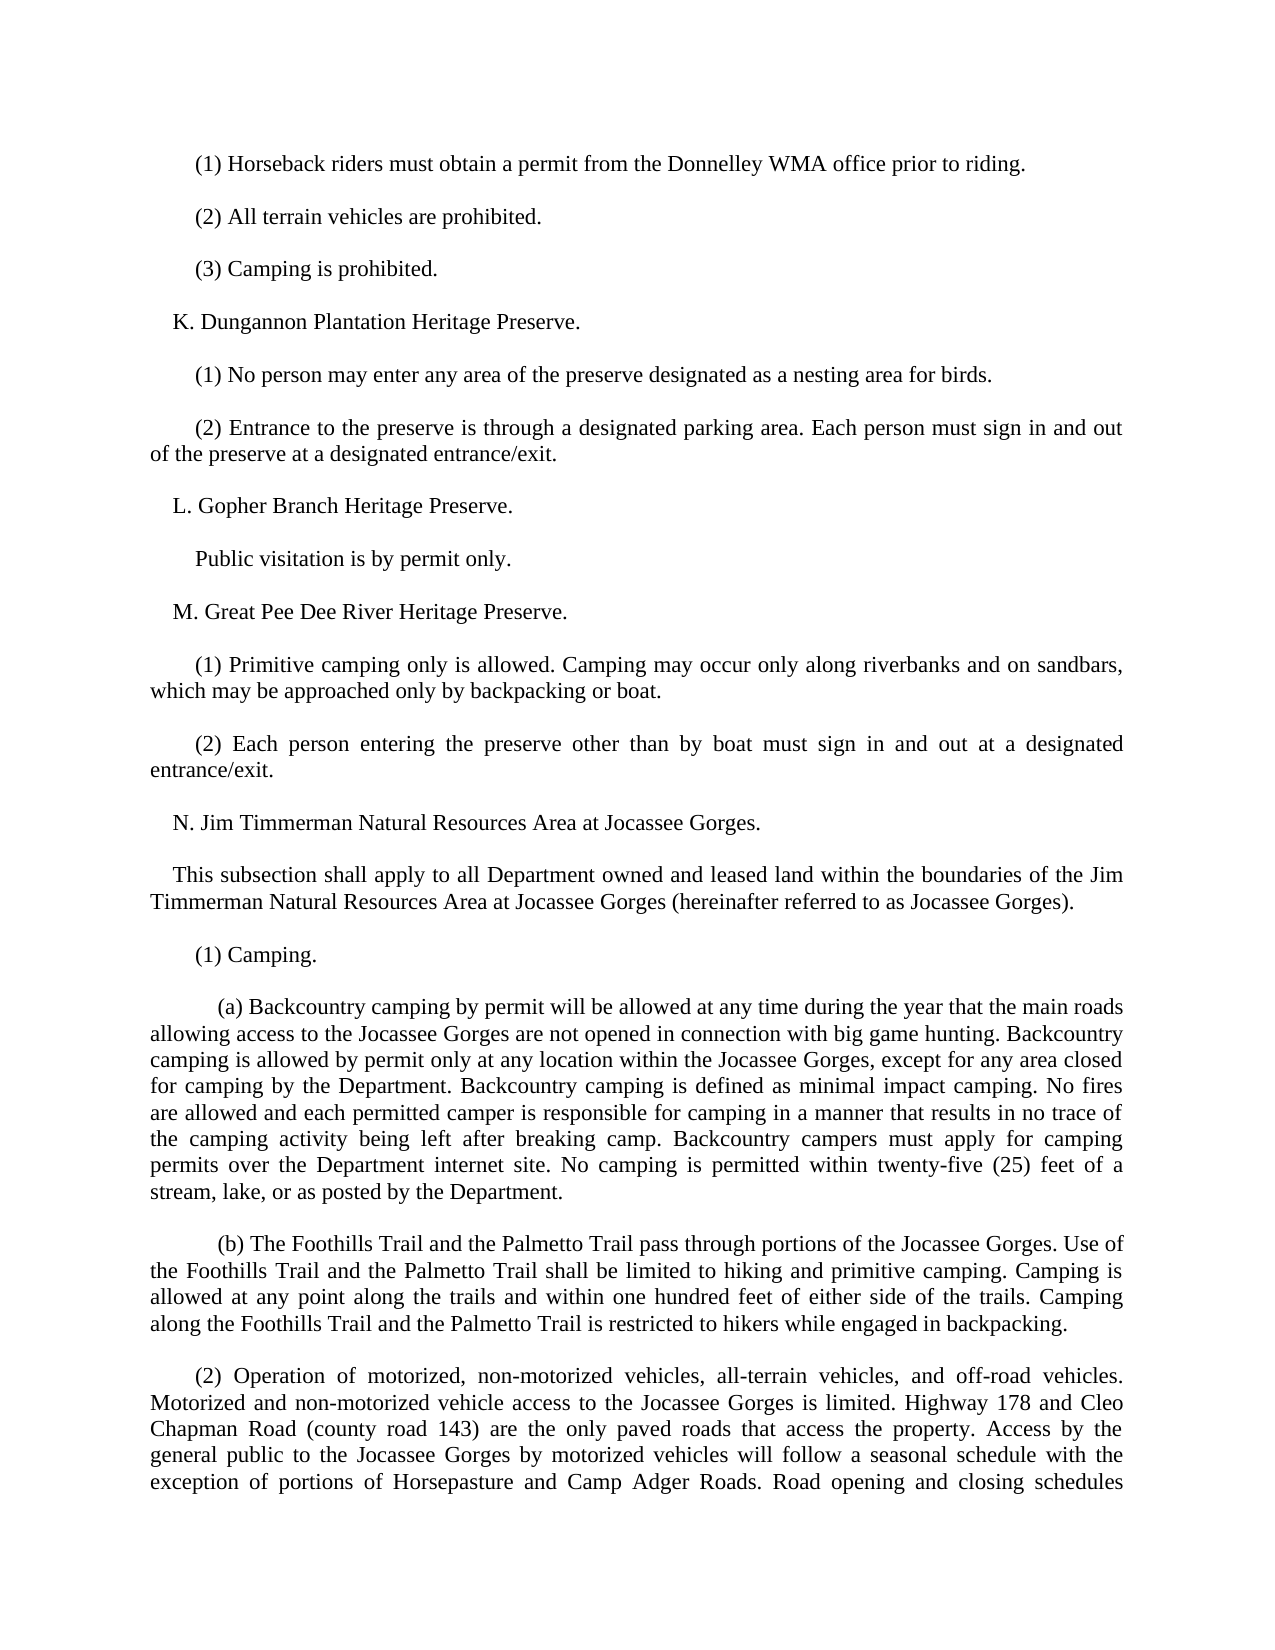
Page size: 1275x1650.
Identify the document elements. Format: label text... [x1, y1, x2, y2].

text Public visitation is by permit only. [150, 545, 1125, 572]
text (b) The Foothills Trail and the Palmetto Trail pass through portions of the Jocassee Gorges. Use of the Foothills Trail and the Palmetto Trail shall be limited to hiking and primitive camping. Camping is allowed at any point along the trails and within one hundred feet of either side of the trails. Camping along the Foothills Trail and the Palmetto Trail is restricted to hikers while engaged in backpacking. [150, 1231, 1125, 1336]
text (1) Camping. [150, 941, 1125, 967]
text (3) Camping is prohibited. [150, 255, 1125, 282]
text L. Gopher Branch Heritage Preserve. [150, 493, 1125, 519]
text (1) Primitive camping only is allowed. Camping may occur only along riverbanks and on sandbars, which may be approached only by backpacking or boat. [150, 651, 1125, 703]
text (2) Each person entering the preserve other than by boat must sign in and out at a designated entrance/exit. [150, 730, 1125, 782]
text N. Jim Timmerman Natural Resources Area at Jocassee Gorges. [150, 809, 1125, 835]
text (1) Horseback riders must obtain a permit from the Donnelley WMA office prior to riding. [150, 150, 1125, 176]
text (2) All terrain vehicles are prohibited. [150, 203, 1125, 229]
text K. Dungannon Plantation Heritage Preserve. [150, 308, 1125, 334]
text (2) Entrance to the preserve is through a designated parking area. Each person must sign in and out of the preserve at a designated entrance/exit. [150, 413, 1125, 466]
text (1) No person may enter any area of the preserve designated as a nesting area for birds. [150, 361, 1125, 387]
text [150, 1362, 1125, 1494]
text M. Great Pee Dee River Heritage Preserve. [150, 598, 1125, 624]
text (a) Backcountry camping by permit will be allowed at any time during the year that the main roads allowing access to the Jocassee Gorges are not opened in connection with big game hunting. Backcountry camping is allowed by permit only at any location within the Jocassee Gorges, except for any area closed for camping by the Department. Backcountry camping is defined as minimal impact camping. No fires are allowed and each permitted camper is responsible for camping in a manner that results in no trace of the camping activity being left after breaking camp. Backcountry campers must apply for camping permits over the Department internet site. No camping is permitted within twenty-five (25) feet of a stream, lake, or as posted by the Department. [150, 993, 1125, 1204]
text This subsection shall apply to all Department owned and leased land within the boundaries of the Jim Timmerman Natural Resources Area at Jocassee Gorges (hereinafter referred to as Jocassee Gorges). [150, 862, 1125, 914]
